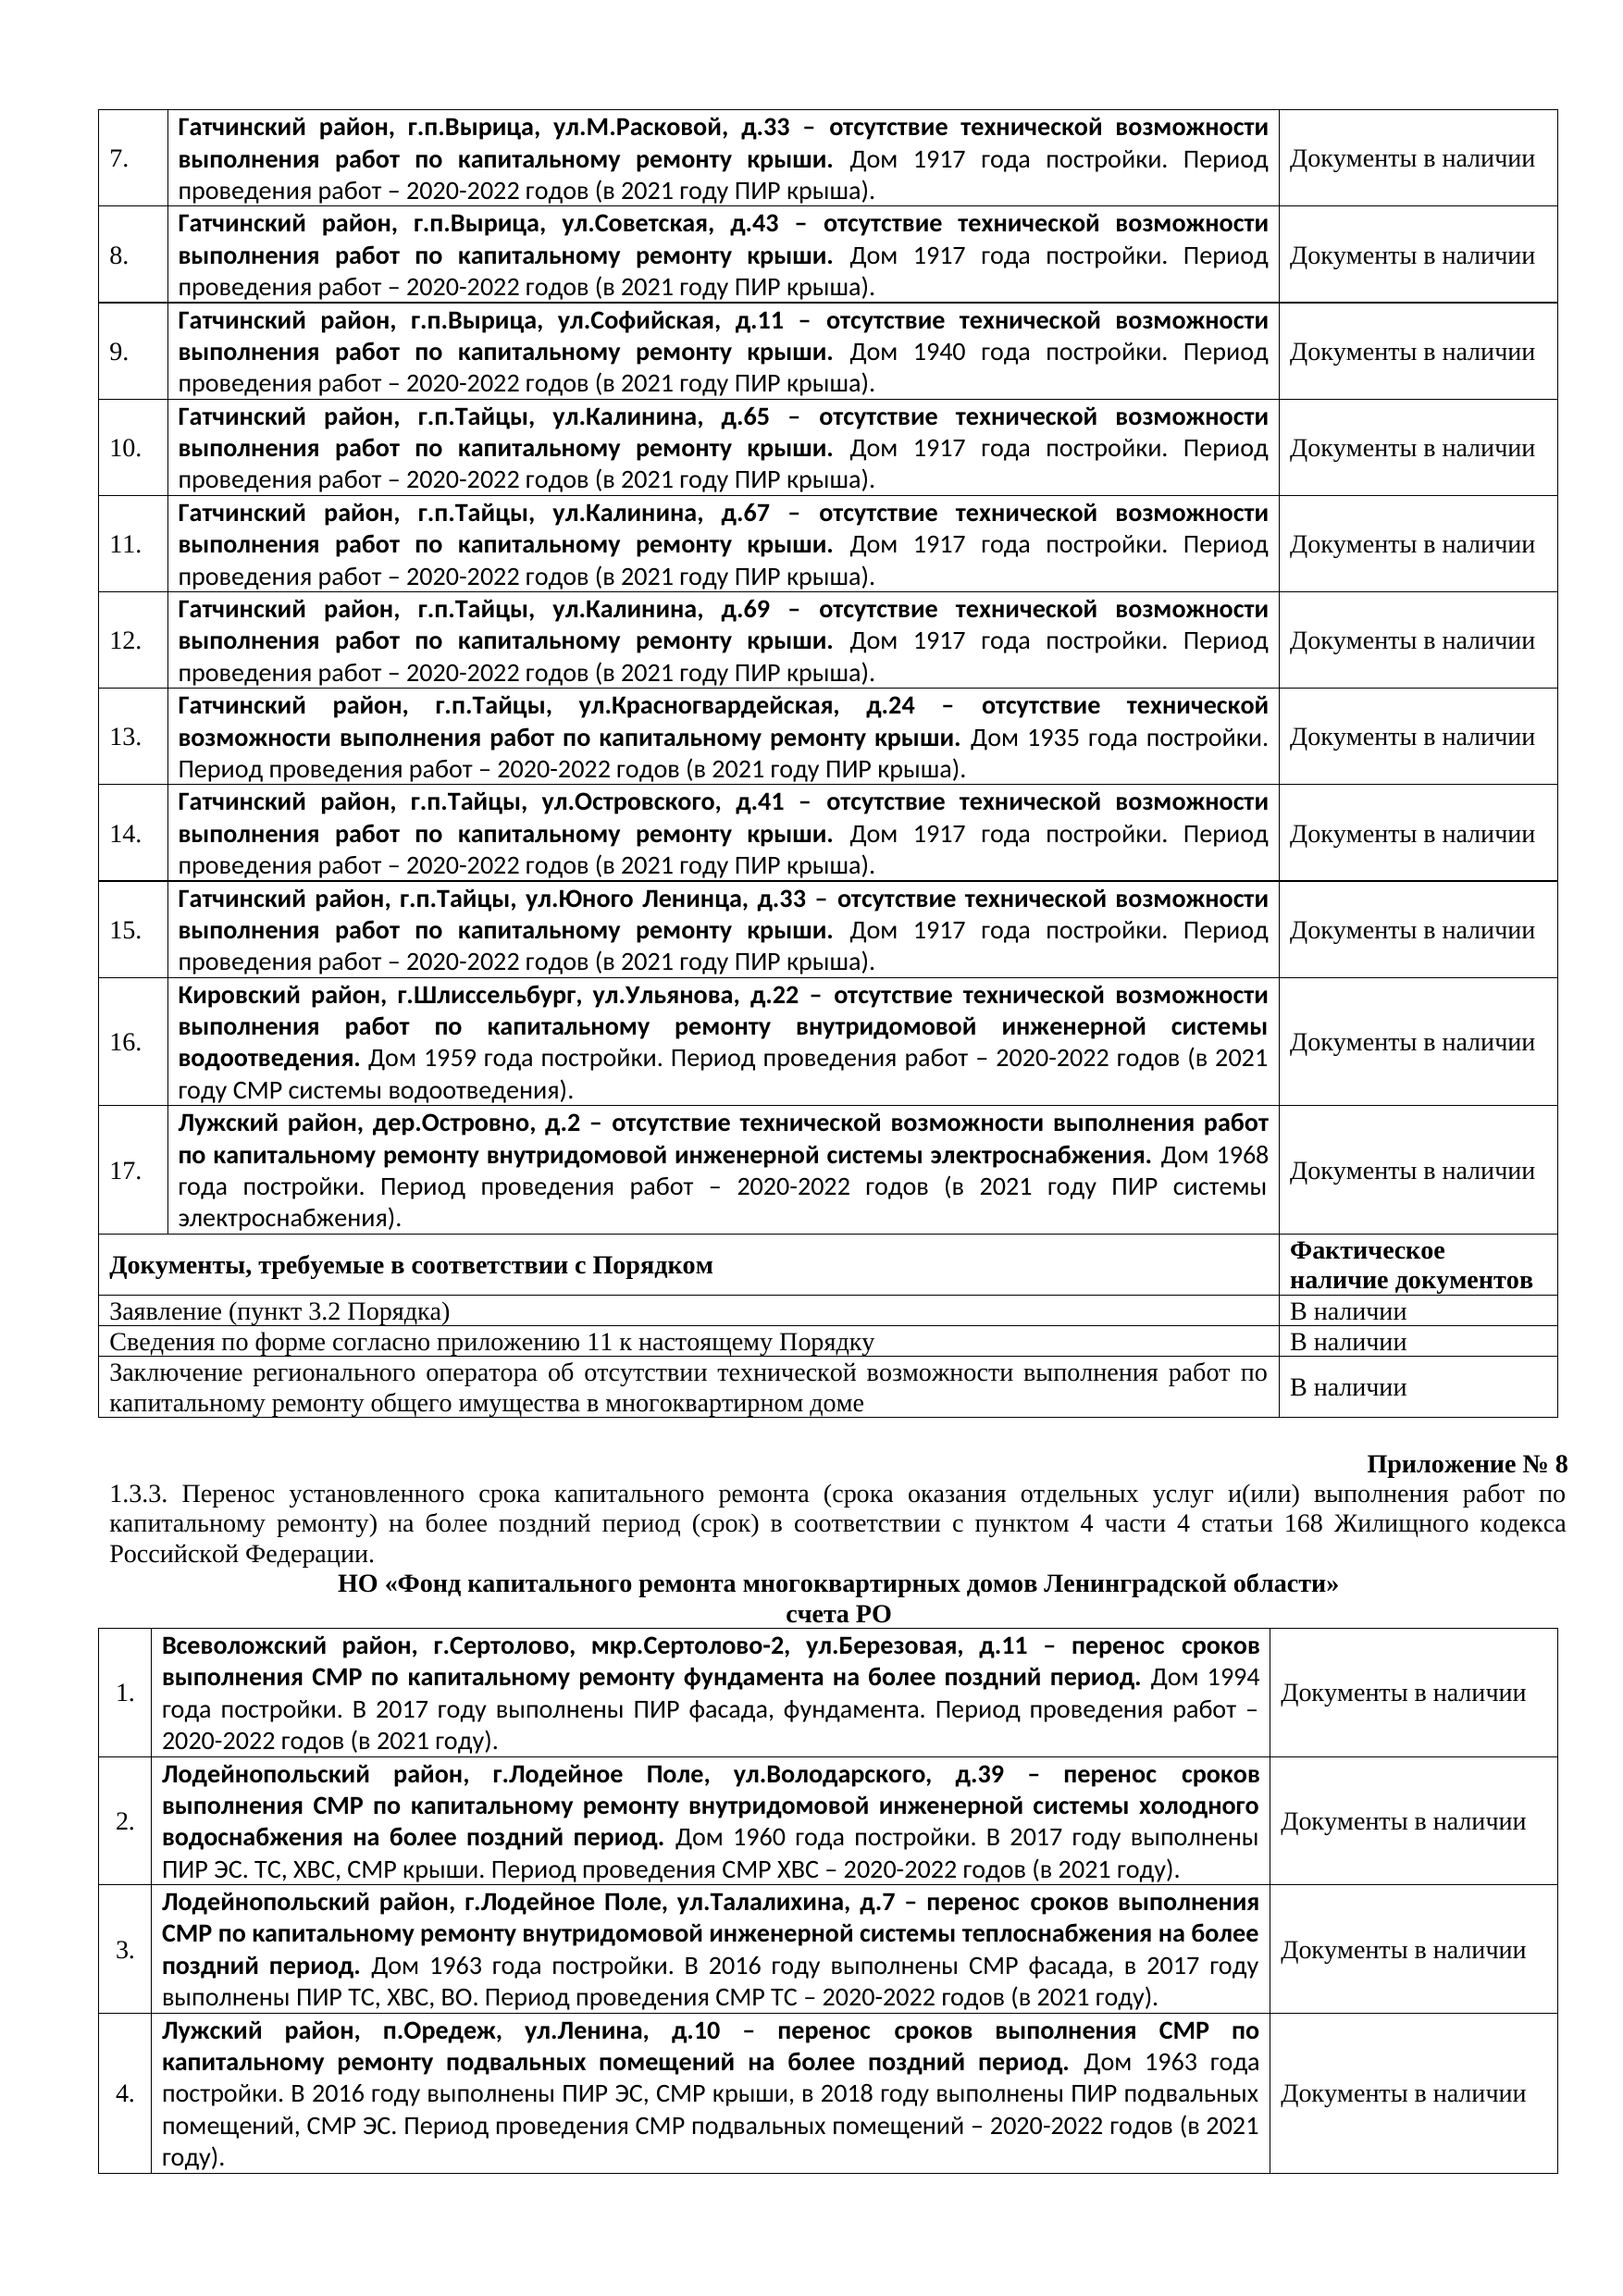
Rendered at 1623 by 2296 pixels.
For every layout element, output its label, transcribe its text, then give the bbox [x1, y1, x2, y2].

table_cell Лодейнопольский район, г.Лодейное Поле, ул.Володарского, д.39 – перенос сроков выполнения СМР по капитальному ремонту внутридомовой инженерной системы холодного водоснабжения на более поздний период. Дом 1960 года постройки. В 2017 году выполнены ПИР ЭС. ТС, ХВС, СМР крыши. Период проведения СМР ХВС – 2020-2022 годов (в 2021 году). [152, 1757, 1270, 1884]
table_cell Гатчинский район, г.п.Тайцы, ул.Калинина, д.65 – отсутствие технической возможности выполнения работ по капитальному ремонту крыши. Дом 1917 года постройки. Период проведения работ – 2020-2022 годов (в 2021 году ПИР крыша). [168, 400, 1279, 495]
table_cell Гатчинский район, г.п.Тайцы, ул.Островского, д.41 – отсутствие технической возможности выполнения работ по капитальному ремонту крыши. Дом 1917 года постройки. Период проведения работ – 2020-2022 годов (в 2021 году ПИР крыша). [168, 785, 1279, 880]
table_cell Документы в наличии [1280, 1106, 1557, 1234]
table_cell В наличии [1280, 1326, 1557, 1356]
table_cell Документы в наличии [1280, 496, 1557, 591]
table_cell 17. [99, 1106, 167, 1234]
table_cell Документы в наличии [1280, 689, 1557, 784]
table_cell Лодейнопольский район, г.Лодейное Поле, ул.Талалихина, д.7 – перенос сроков выполнения СМР по капитальному ремонту внутридомовой инженерной системы теплоснабжения на более поздний период. Дом 1963 года постройки. В 2016 году выполнены СМР фасада, в 2017 году выполнены ПИР ТС, ХВС, ВО. Период проведения СМР ТС – 2020-2022 годов (в 2021 году). [152, 1885, 1270, 2013]
table_cell Гатчинский район, г.п.Вырица, ул.М.Расковой, д.33 – отсутствие технической возможности выполнения работ по капитальному ремонту крыши. Дом 1917 года постройки. Период проведения работ – 2020-2022 годов (в 2021 году ПИР крыша). [168, 110, 1279, 205]
text НО «Фонд капитального ремонта многоквартирных домов Ленинградской области» [109, 1568, 1568, 1598]
table_cell Документы, требуемые в соответствии с Порядком [99, 1235, 1279, 1294]
table_header Всеволожский район, г.Сертолово, мкр.Сертолово-2, ул.Березовая, д.11 – перенос сроков выполнения СМР по капитальному ремонту фундамента на более поздний период. Дом 1994 года постройки. В 2017 году выполнены ПИР фасада, фундамента. Период проведения работ – 2020-2022 годов (в 2021 году). [152, 1629, 1270, 1756]
table_cell 8. [99, 206, 167, 302]
table_cell 7. [99, 110, 167, 205]
text Приложение № 8 [109, 1448, 1568, 1478]
table_cell Сведения по форме согласно приложению 11 к настоящему Порядку [99, 1326, 1279, 1356]
table_cell Гатчинский район, г.п.Тайцы, ул.Красногвардейская, д.24 – отсутствие технической возможности выполнения работ по капитальному ремонту крыши. Дом 1935 года постройки. Период проведения работ – 2020-2022 годов (в 2021 году ПИР крыша). [168, 689, 1279, 784]
table_cell Документы в наличии [1280, 400, 1557, 495]
table_cell 10. [99, 400, 167, 495]
text 1.3.3. Перенос установленного срока капитального ремонта (срока оказания отдельных услуг и(или) выполнения работ по капитальному ремонту) на более поздний период (срок) в соответствии с пунктом 4 части 4 статьи 168 Жилищного кодекса Российской Федерации. [109, 1478, 1568, 1568]
table_cell Документы в наличии [1270, 1885, 1557, 2013]
table_cell Документы в наличии [1280, 882, 1557, 977]
table_cell Документы в наличии [1270, 2014, 1557, 2173]
table_cell 4. [99, 2014, 151, 2173]
table_cell 2. [99, 1757, 151, 1884]
table_header Документы в наличии [1270, 1629, 1557, 1756]
table_cell Документы в наличии [1280, 110, 1557, 205]
table_cell Документы в наличии [1280, 592, 1557, 688]
table_cell Кировский район, г.Шлиссельбург, ул.Ульянова, д.22 – отсутствие технической возможности выполнения работ по капитальному ремонту внутридомовой инженерной системы водоотведения. Дом 1959 года постройки. Период проведения работ – 2020-2022 годов (в 2021 году СМР системы водоотведения). [168, 978, 1279, 1105]
table_cell Документы в наличии [1280, 304, 1557, 399]
table_cell 12. [99, 592, 167, 688]
table_cell 9. [99, 304, 167, 399]
table_cell Заключение регионального оператора об отсутствии технической возможности выполнения работ по капитальному ремонту общего имущества в многоквартирном доме [99, 1357, 1279, 1417]
table_cell Документы в наличии [1280, 978, 1557, 1105]
table_cell 14. [99, 785, 167, 880]
table_cell 11. [99, 496, 167, 591]
table_cell Заявление (пункт 3.2 Порядка) [99, 1296, 1279, 1325]
table_cell Фактическое наличие документов [1280, 1235, 1557, 1294]
table_cell Гатчинский район, г.п.Тайцы, ул.Калинина, д.67 – отсутствие технической возможности выполнения работ по капитальному ремонту крыши. Дом 1917 года постройки. Период проведения работ – 2020-2022 годов (в 2021 году ПИР крыша). [168, 496, 1279, 591]
table_cell 13. [99, 689, 167, 784]
table_cell В наличии [1280, 1357, 1557, 1417]
table_header 1. [99, 1629, 151, 1756]
table_cell В наличии [1280, 1296, 1557, 1325]
table_cell Документы в наличии [1280, 206, 1557, 302]
table_cell Лужский район, дер.Островно, д.2 – отсутствие технической возможности выполнения работ по капитальному ремонту внутридомовой инженерной системы электроснабжения. Дом 1968 года постройки. Период проведения работ – 2020-2022 годов (в 2021 году ПИР системы электроснабжения). [168, 1106, 1279, 1234]
table_cell Лужский район, п.Оредеж, ул.Ленина, д.10 – перенос сроков выполнения СМР по капитальному ремонту подвальных помещений на более поздний период. Дом 1963 года постройки. В 2016 году выполнены ПИР ЭС, СМР крыши, в 2018 году выполнены ПИР подвальных помещений, СМР ЭС. Период проведения СМР подвальных помещений – 2020-2022 годов (в 2021 году). [152, 2014, 1270, 2173]
table_cell Гатчинский район, г.п.Вырица, ул.Советская, д.43 – отсутствие технической возможности выполнения работ по капитальному ремонту крыши. Дом 1917 года постройки. Период проведения работ – 2020-2022 годов (в 2021 году ПИР крыша). [168, 206, 1279, 302]
table_cell 16. [99, 978, 167, 1105]
table_cell Документы в наличии [1280, 785, 1557, 880]
table_cell Гатчинский район, г.п.Тайцы, ул.Калинина, д.69 – отсутствие технической возможности выполнения работ по капитальному ремонту крыши. Дом 1917 года постройки. Период проведения работ – 2020-2022 годов (в 2021 году ПИР крыша). [168, 592, 1279, 688]
text счета РО [109, 1598, 1568, 1628]
table_cell 15. [99, 882, 167, 977]
table_cell Гатчинский район, г.п.Тайцы, ул.Юного Ленинца, д.33 – отсутствие технической возможности выполнения работ по капитальному ремонту крыши. Дом 1917 года постройки. Период проведения работ – 2020-2022 годов (в 2021 году ПИР крыша). [168, 882, 1279, 977]
table_cell Документы в наличии [1270, 1757, 1557, 1884]
table_cell 3. [99, 1885, 151, 2013]
table_cell Гатчинский район, г.п.Вырица, ул.Софийская, д.11 – отсутствие технической возможности выполнения работ по капитальному ремонту крыши. Дом 1940 года постройки. Период проведения работ – 2020-2022 годов (в 2021 году ПИР крыша). [168, 304, 1279, 399]
